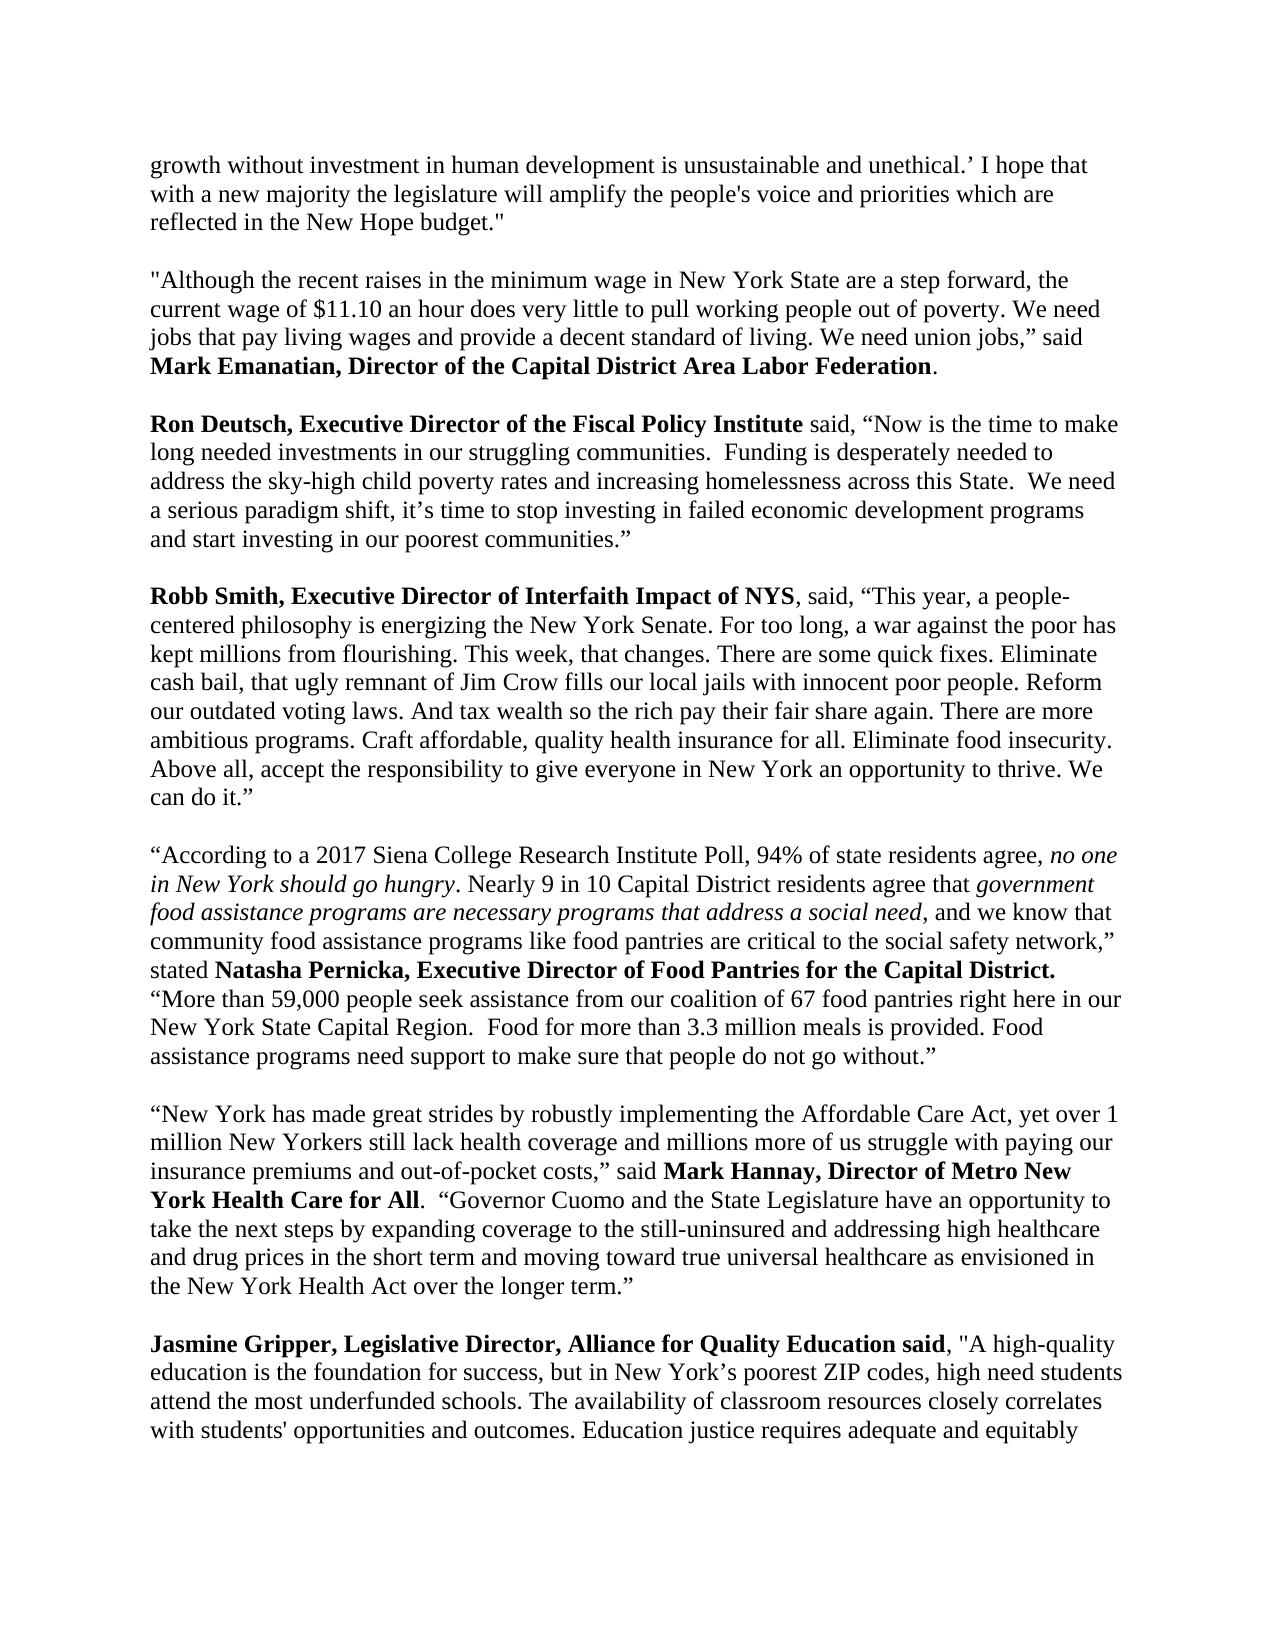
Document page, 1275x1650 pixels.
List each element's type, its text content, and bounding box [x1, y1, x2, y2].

text "Although the recent raises in the minimum wage in New York State are a step forward, the current wage of $11.10 an hour does very little to pull working people out of poverty. We need jobs that pay living wages and provide a decent standard of living. We need union jobs,” said Mark Emanatian, Director of the Capital District Area Labor Federation. [150, 265, 1125, 380]
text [150, 150, 1125, 236]
text Ron Deutsch, Executive Director of the Fiscal Policy Institute said, “Now is the time to make long needed investments in our struggling communities. Funding is desperately needed to address the sky-high child poverty rates and increasing homelessness across this State. We need a serious paradigm shift, it’s time to stop investing in failed economic development programs and start investing in our poorest communities.” [150, 409, 1125, 552]
text “According to a 2017 Siena College Research Institute Poll, 94% of state residents agree, no one in New York should go hungry. Nearly 9 in 10 Capital District residents agree that government food assistance programs are necessary programs that address a social need, and we know that community food assistance programs like food pantries are critical to the social safety network,” stated Natasha Pernicka, Executive Director of Food Pantries for the Capital District. “More than 59,000 people seek assistance from our coalition of 67 food pantries right here in our New York State Capital Region. Food for more than 3.3 million meals is provided. Food assistance programs need support to make sure that people do not go without.” [150, 840, 1125, 1070]
text Robb Smith, Executive Director of Interfaith Impact of NYS, said, “This year, a people-centered philosophy is energizing the New York Senate. For too long, a war against the poor has kept millions from flourishing. This week, that changes. There are some quick fixes. Eliminate cash bail, that ugly remnant of Jim Crow fills our local jails with innocent poor people. Reform our outdated voting laws. And tax wealth so the rich pay their fair share again. There are more ambitious programs. Craft affordable, quality health insurance for all. Eliminate food insecurity. Above all, accept the responsibility to give everyone in New York an opportunity to thrive. We can do it.” [150, 581, 1125, 811]
text “New York has made great strides by robustly implementing the Affordable Care Act, yet over 1 million New Yorkers still lack health coverage and millions more of us struggle with paying our insurance premiums and out-of-pocket costs,” said Mark Hannay, Director of Metro New York Health Care for All. “Governor Cuomo and the State Legislature have an opportunity to take the next steps by expanding coverage to the still-uninsured and addressing high healthcare and drug prices in the short term and moving toward true universal healthcare as envisioned in the New York Health Act over the longer term.” [150, 1099, 1125, 1300]
